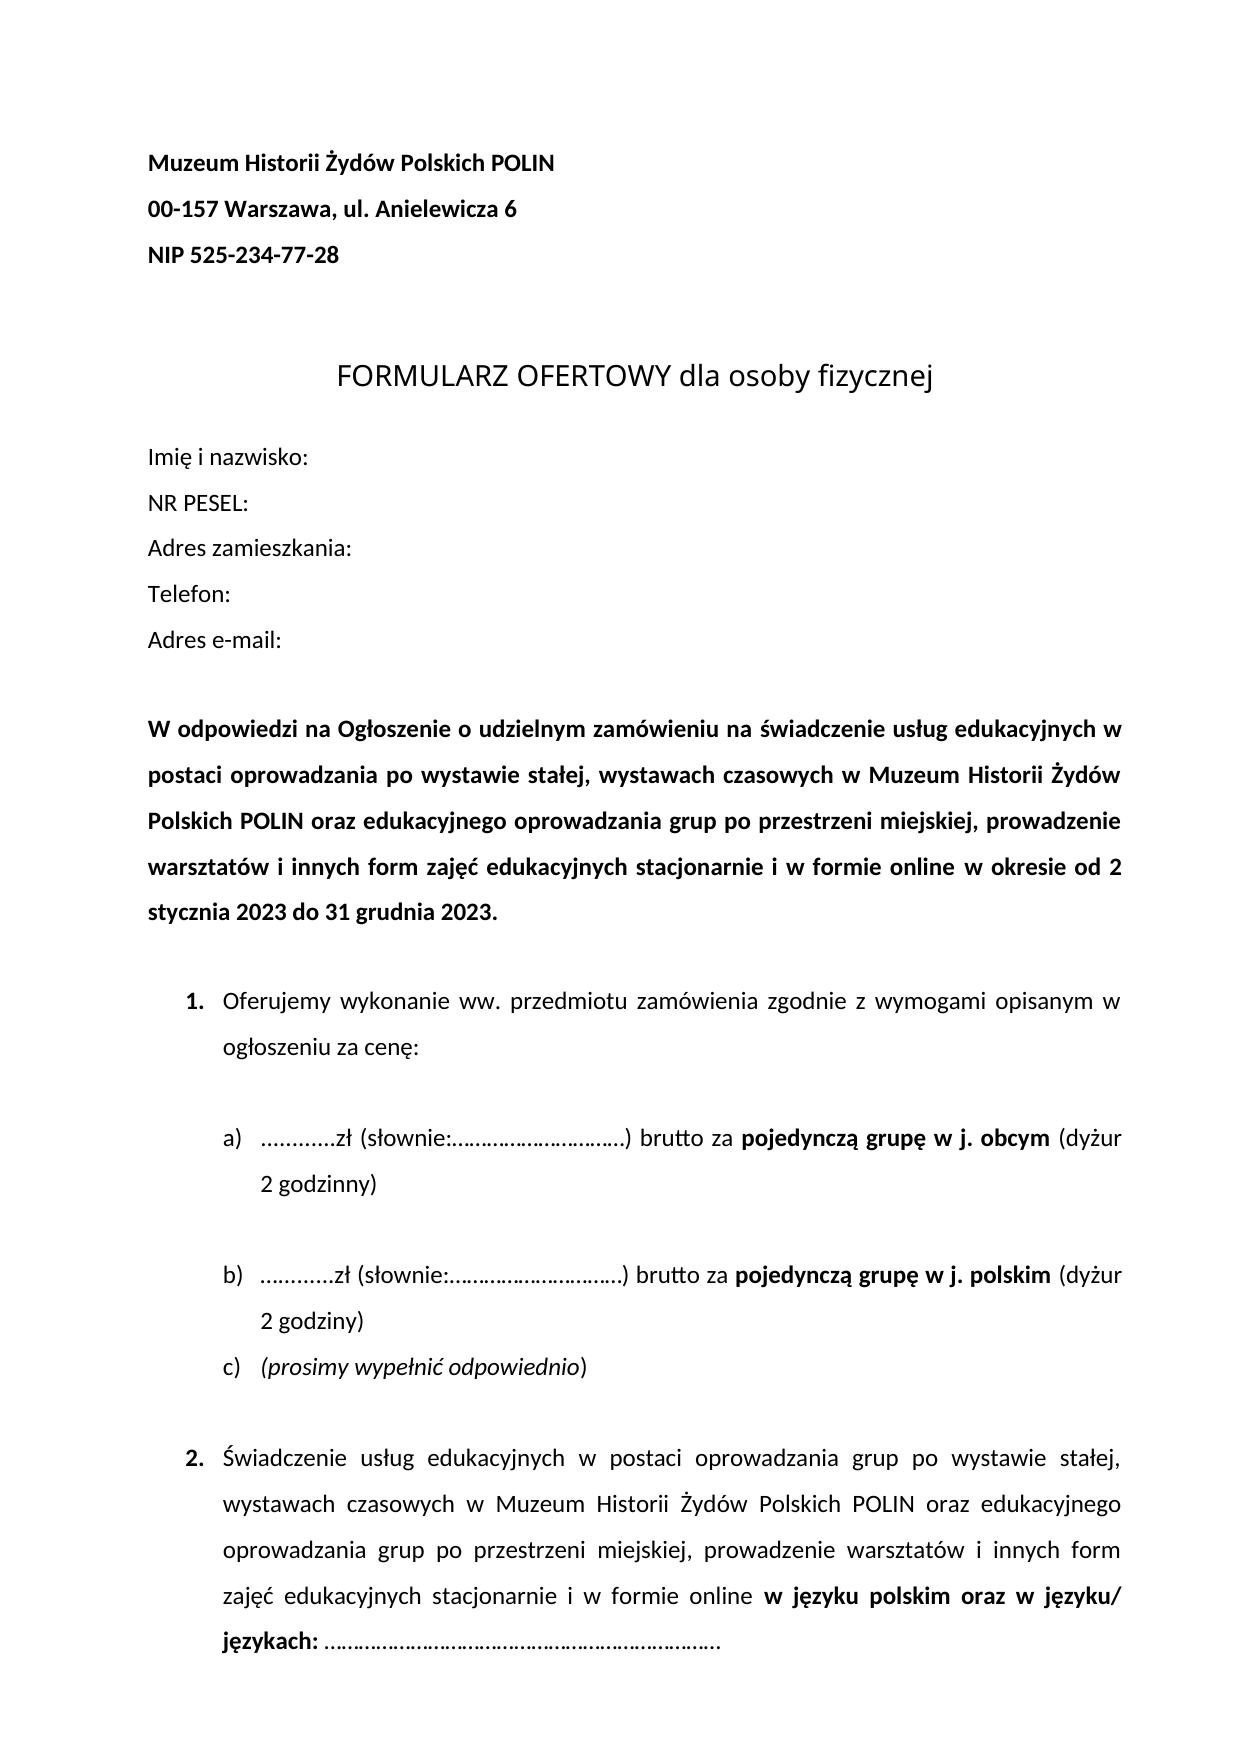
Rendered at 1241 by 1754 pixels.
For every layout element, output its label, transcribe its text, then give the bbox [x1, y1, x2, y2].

list ............zł (słownie:…………………………) brutto za pojedynczą grupę w j. obcym (dyżur 2 godzinny) [223, 1122, 1122, 1199]
text Muzeum Historii Żydów Polskich POLIN [148, 148, 1122, 178]
text Telefon: [148, 578, 1122, 609]
list Świadczenie usług edukacyjnych w postaci oprowadzania grup po wystawie stałej, wystawach czasowych w Muzeum Historii Żydów Polskich POLIN oraz edukacyjnego oprowadzania grup po przestrzeni miejskiej, prowadzenie warsztatów i innych form zajęć edukacyjnych stacjonarnie i w formie online w języku polskim oraz w języku/ językach: …………………………………………………………… [185, 1443, 1122, 1656]
text Adres zamieszkania: [148, 532, 1122, 563]
text 00-157 Warszawa, ul. Anielewicza 6 [148, 193, 1122, 224]
list ….........zł (słownie:…………………………) brutto za pojedynczą grupę w j. polskim (dyżur 2 godziny) [223, 1260, 1122, 1336]
text W odpowiedzi na Ogłoszenie o udzielnym zamówieniu na świadczenie usług edukacyjnych w postaci oprowadzania po wystawie stałej, wystawach czasowych w Muzeum Historii Żydów Polskich POLIN oraz edukacyjnego oprowadzania grup po przestrzeni miejskiej, prowadzenie warsztatów i innych form zajęć edukacyjnych stacjonarnie i w formie online w okresie od 2 stycznia 2023 do 31 grudnia 2023. [148, 713, 1122, 927]
text NIP 525-234-77-28 [148, 239, 1122, 269]
subtitle FORMULARZ OFERTOWY dla osoby fizycznej [148, 356, 1122, 395]
list Oferujemy wykonanie ww. przedmiotu zamówienia zgodnie z wymogami opisanym w ogłoszeniu za cenę: [185, 985, 1122, 1062]
text NR PESEL: [148, 487, 1122, 517]
text Imię i nazwisko: [148, 441, 1122, 471]
text Adres e-mail: [148, 624, 1122, 654]
list (prosimy wypełnić odpowiednio) [223, 1351, 1122, 1382]
